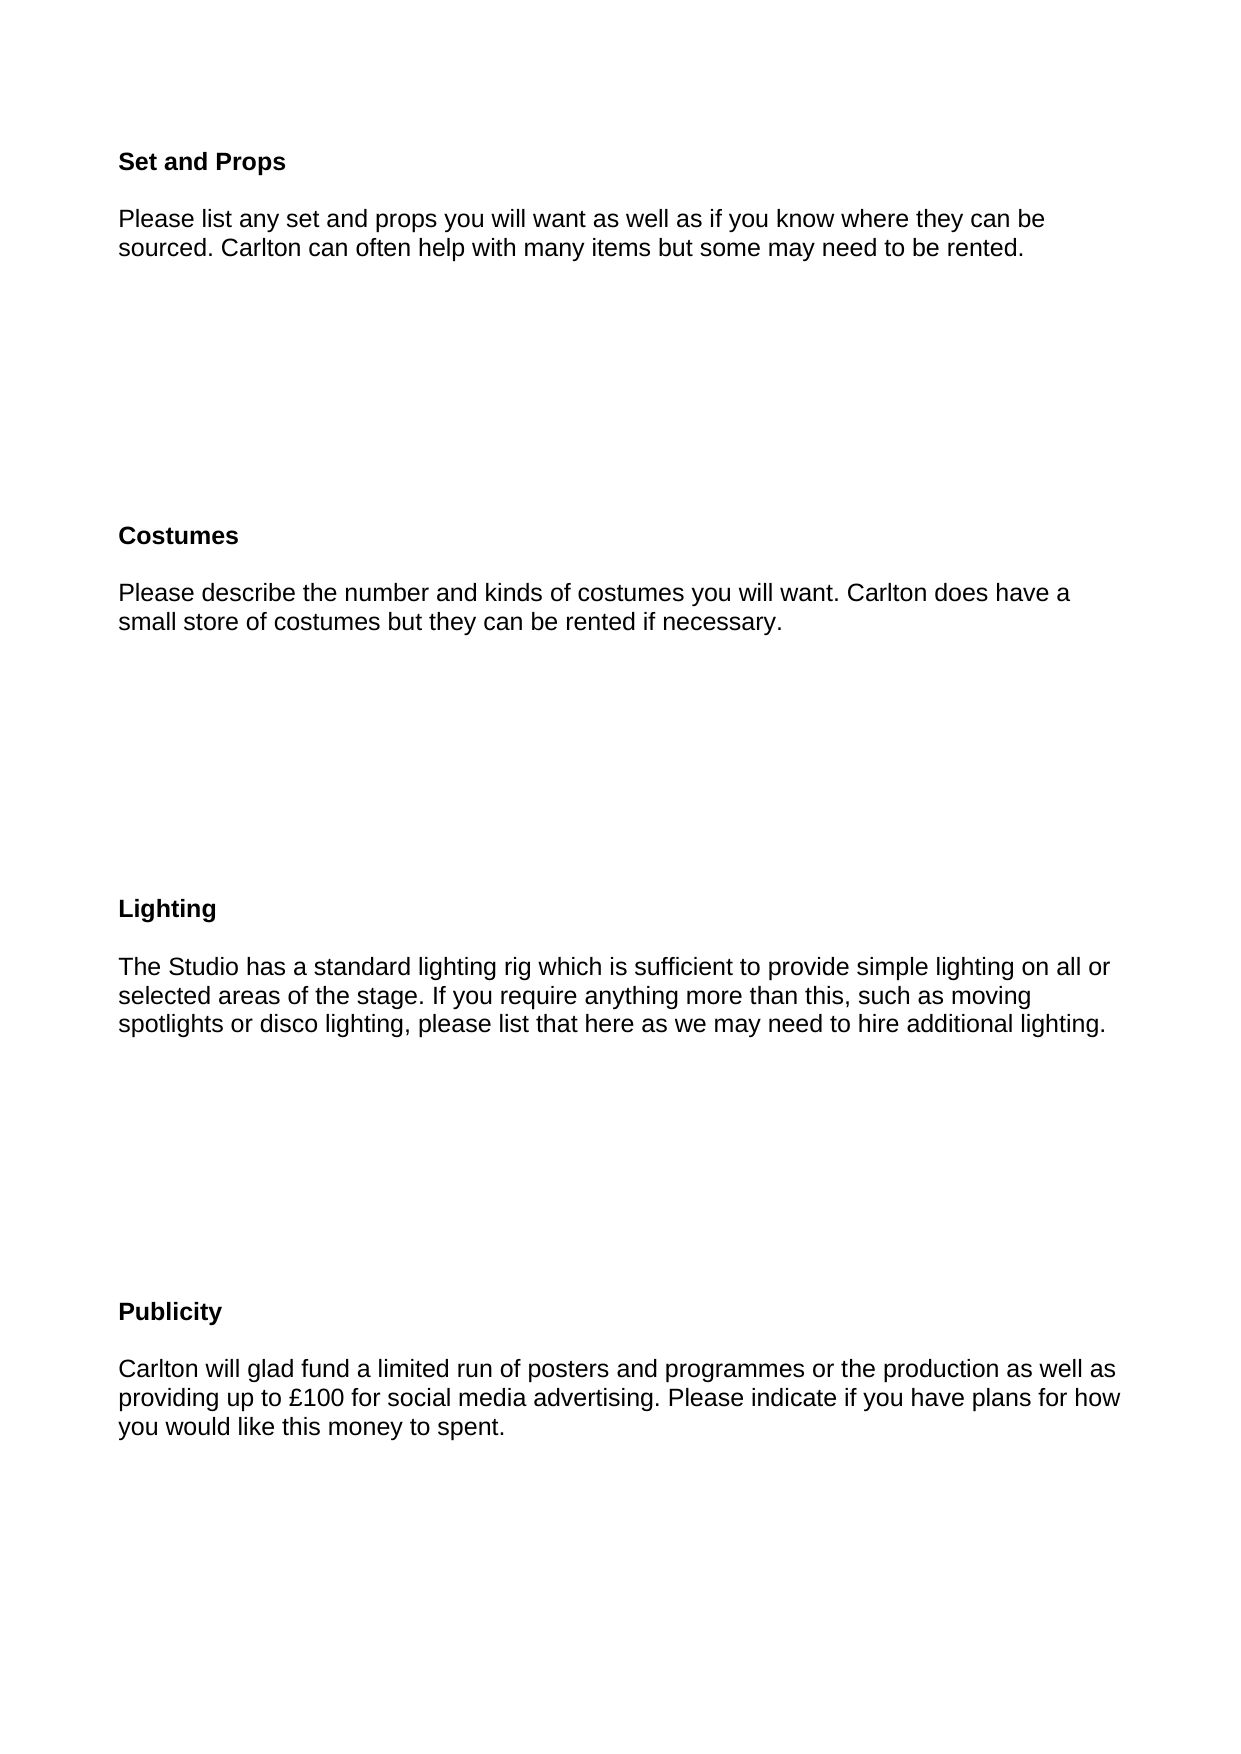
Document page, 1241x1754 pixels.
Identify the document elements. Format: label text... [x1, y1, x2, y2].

text Lighting [118, 894, 1122, 923]
text Costumes [118, 521, 1122, 549]
text The Studio has a standard lighting rig which is sufficient to provide simple lighting on all or selected areas of the stage. If you require anything more than this, such as moving spotlights or disco lighting, please list that here as we may need to hire additional lighting. [118, 952, 1122, 1038]
text Please describe the number and kinds of costumes you will want. Carlton does have a small store of costumes but they can be rented if necessary. [118, 578, 1122, 636]
text Please list any set and props you will want as well as if you know where they can be sourced. Carlton can often help with many items but some may need to be rented. [118, 204, 1122, 262]
text Set and Props [118, 147, 1122, 176]
text Publicity [118, 1297, 1122, 1326]
text Carlton will glad fund a limited run of posters and programmes or the production as well as providing up to £100 for social media advertising. Please indicate if you have plans for how you would like this money to spent. [118, 1354, 1122, 1441]
